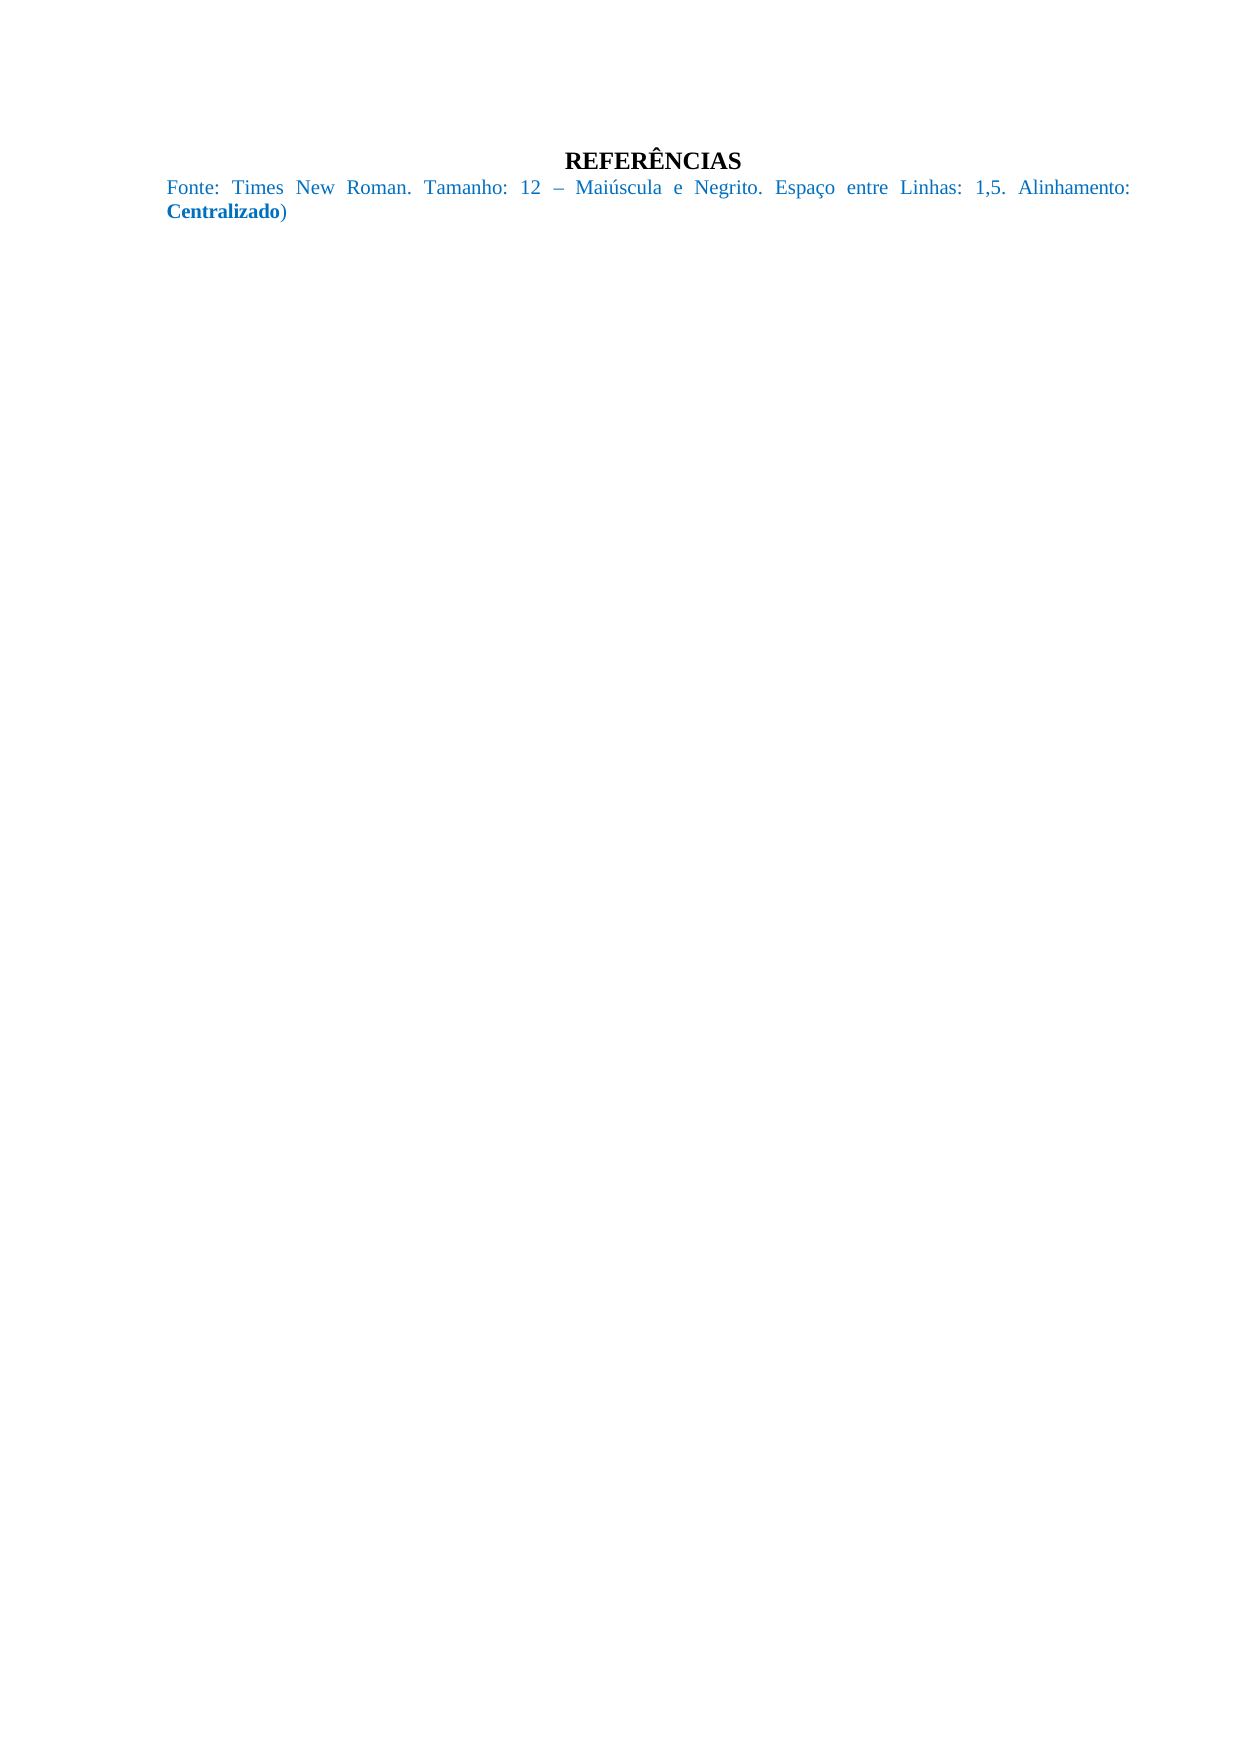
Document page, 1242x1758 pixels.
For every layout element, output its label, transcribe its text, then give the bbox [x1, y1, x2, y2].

text Fonte: Times New Roman. Tamanho: 12 – Maiúscula e Negrito. Espaço entre Linhas: 1,5. Alinhamento: [166, 175, 1164, 199]
text Centralizado) [166, 199, 1164, 223]
subtitle REFERÊNCIAS [177, 147, 1129, 175]
